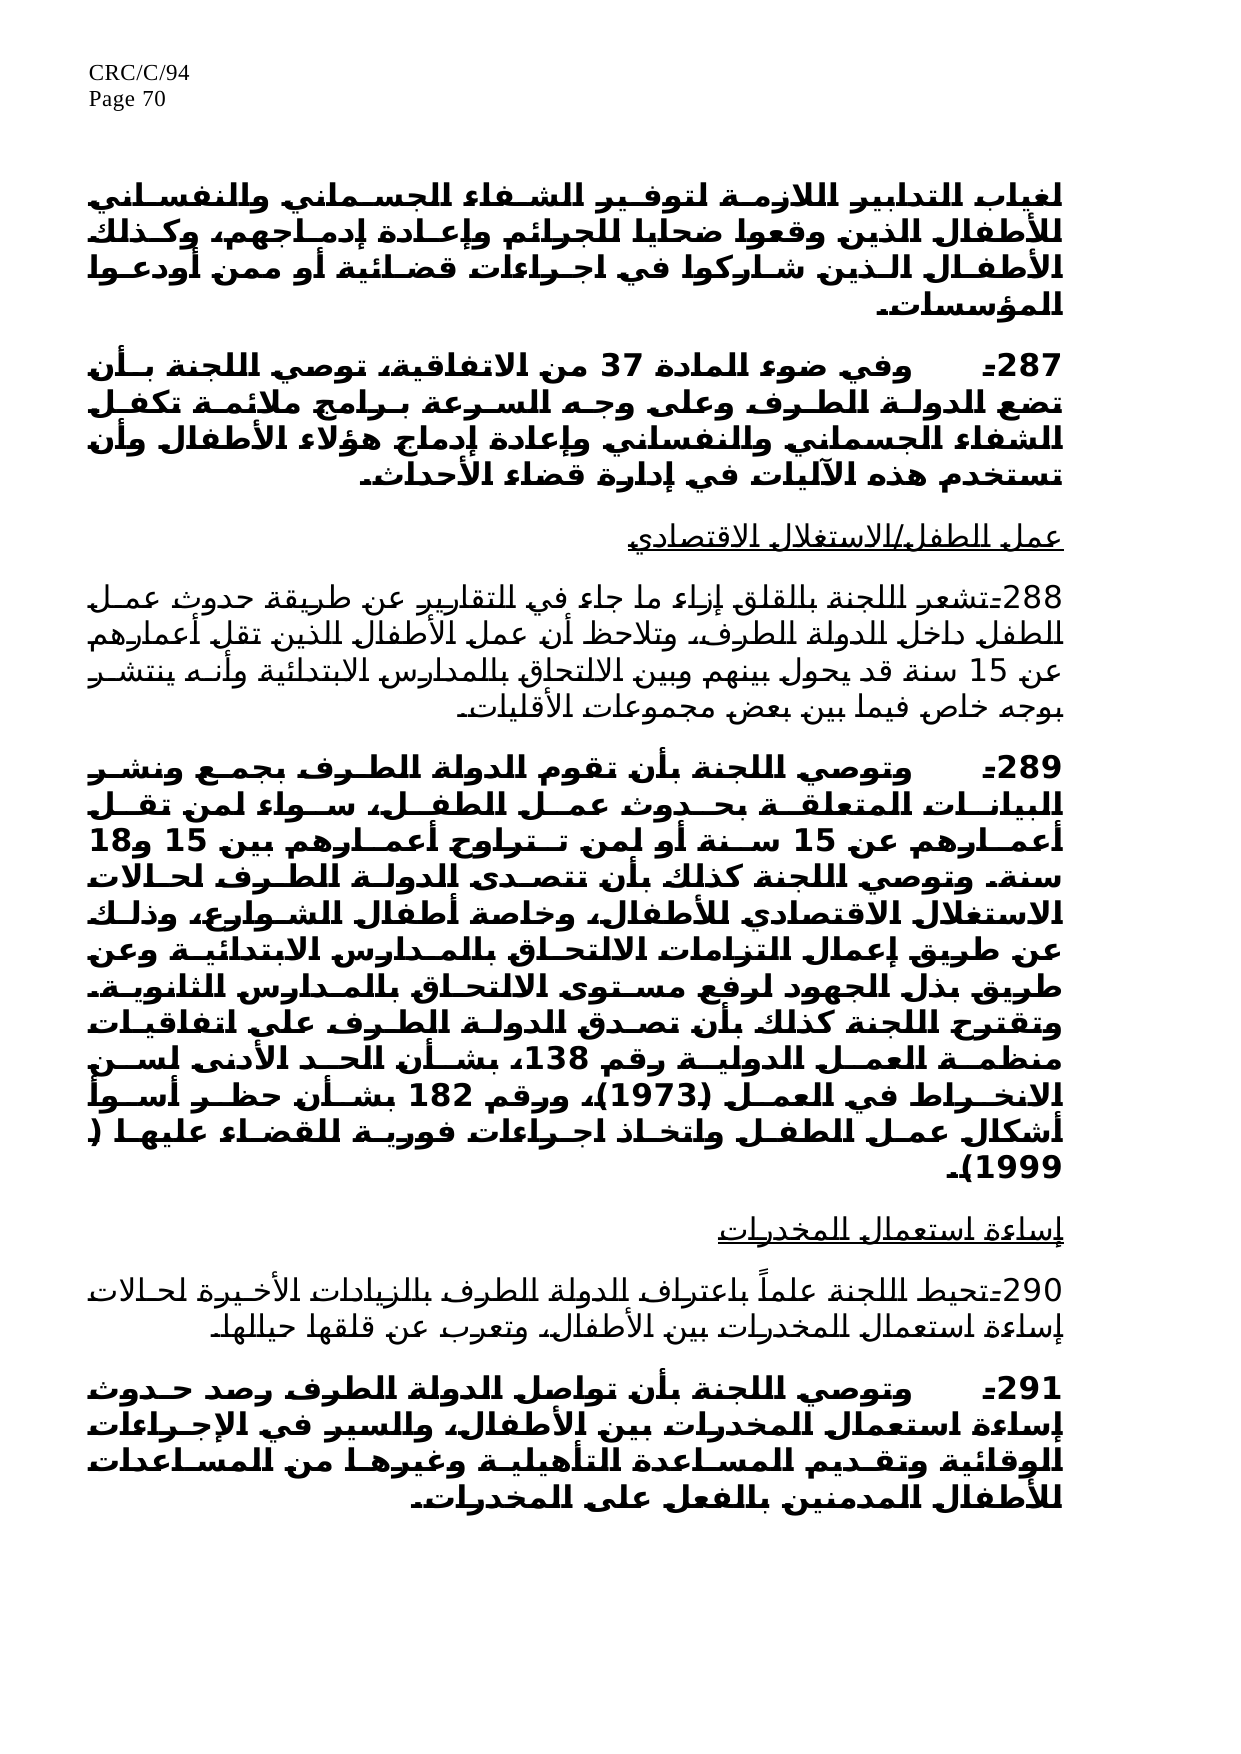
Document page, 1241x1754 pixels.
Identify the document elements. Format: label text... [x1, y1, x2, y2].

text عمل الطفل/الاستغلال الاقتصادي [88, 518, 1063, 554]
text 289- وتوصي اللجنة بأن تقوم الدولة الطرف بجمع ونشر البيانات المتعلقة بحدوث عمل الطفل، سواء لمن تقل أعمارهم عن 15 سنة أو لمن تتراوح أعمارهم بين 15 و18 سنة. وتوصي اللجنة كذلك بأن تتصدى الدولة الطرف لحالات الاستغلال الاقتصادي للأطفال، وخاصة أطفال الشوارع، وذلك عن طريق إعمال التزامات الالتحاق بالمدارس الابتدائية وعن طريق بذل الجهود لرفع مستوى الالتحاق بالمدارس الثانوية. وتقترح اللجنة كذلك بأن تصدق الدولة الطرف على اتفاقيات منظمة العمل الدولية رقم 138، بشأن الحد الأدنى لسن الانخراط في العمل (1973)، ورقم 182 بشأن حظر أسوأ أشكال عمل الطفل واتخاذ اجراءات فورية للقضاء عليها (1999). [88, 750, 1063, 1186]
text إساءة استعمال المخدرات [88, 1211, 1063, 1247]
text 287- وفي ضوء المادة 37 من الاتفاقية، توصي اللجنة بأن تضع الدولة الطرف وعلى وجه السرعة برامج ملائمة تكفل الشفاء الجسماني والنفساني وإعادة إدماج هؤلاء الأطفال وأن تستخدم هذه الآليات في إدارة قضاء الأحداث. [88, 348, 1063, 493]
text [88, 177, 1063, 323]
text 288- تشعر اللجنة بالقلق إزاء ما جاء في التقارير عن طريقة حدوث عمل الطفل داخل الدولة الطرف، وتلاحظ أن عمل الأطفال الذين تقل أعمارهم عن 15 سنة قد يحول بينهم وبين الالتحاق بالمدارس الابتدائية وأنه ينتشر بوجه خاص فيما بين بعض مجموعات الأقليات. [88, 579, 1063, 725]
text 290- تحيط اللجنة علماً باعتراف الدولة الطرف بالزيادات الأخيرة لحالات إساءة استعمال المخدرات بين الأطفال، وتعرب عن قلقها حيالها. [88, 1272, 1063, 1345]
text 291- وتوصي اللجنة بأن تواصل الدولة الطرف رصد حدوث إساءة استعمال المخدرات بين الأطفال، والسير في الإجراءات الوقائية وتقديم المساعدة التأهيلية وغيرها من المساعدات للأطفال المدمنين بالفعل على المخدرات. [88, 1370, 1063, 1516]
